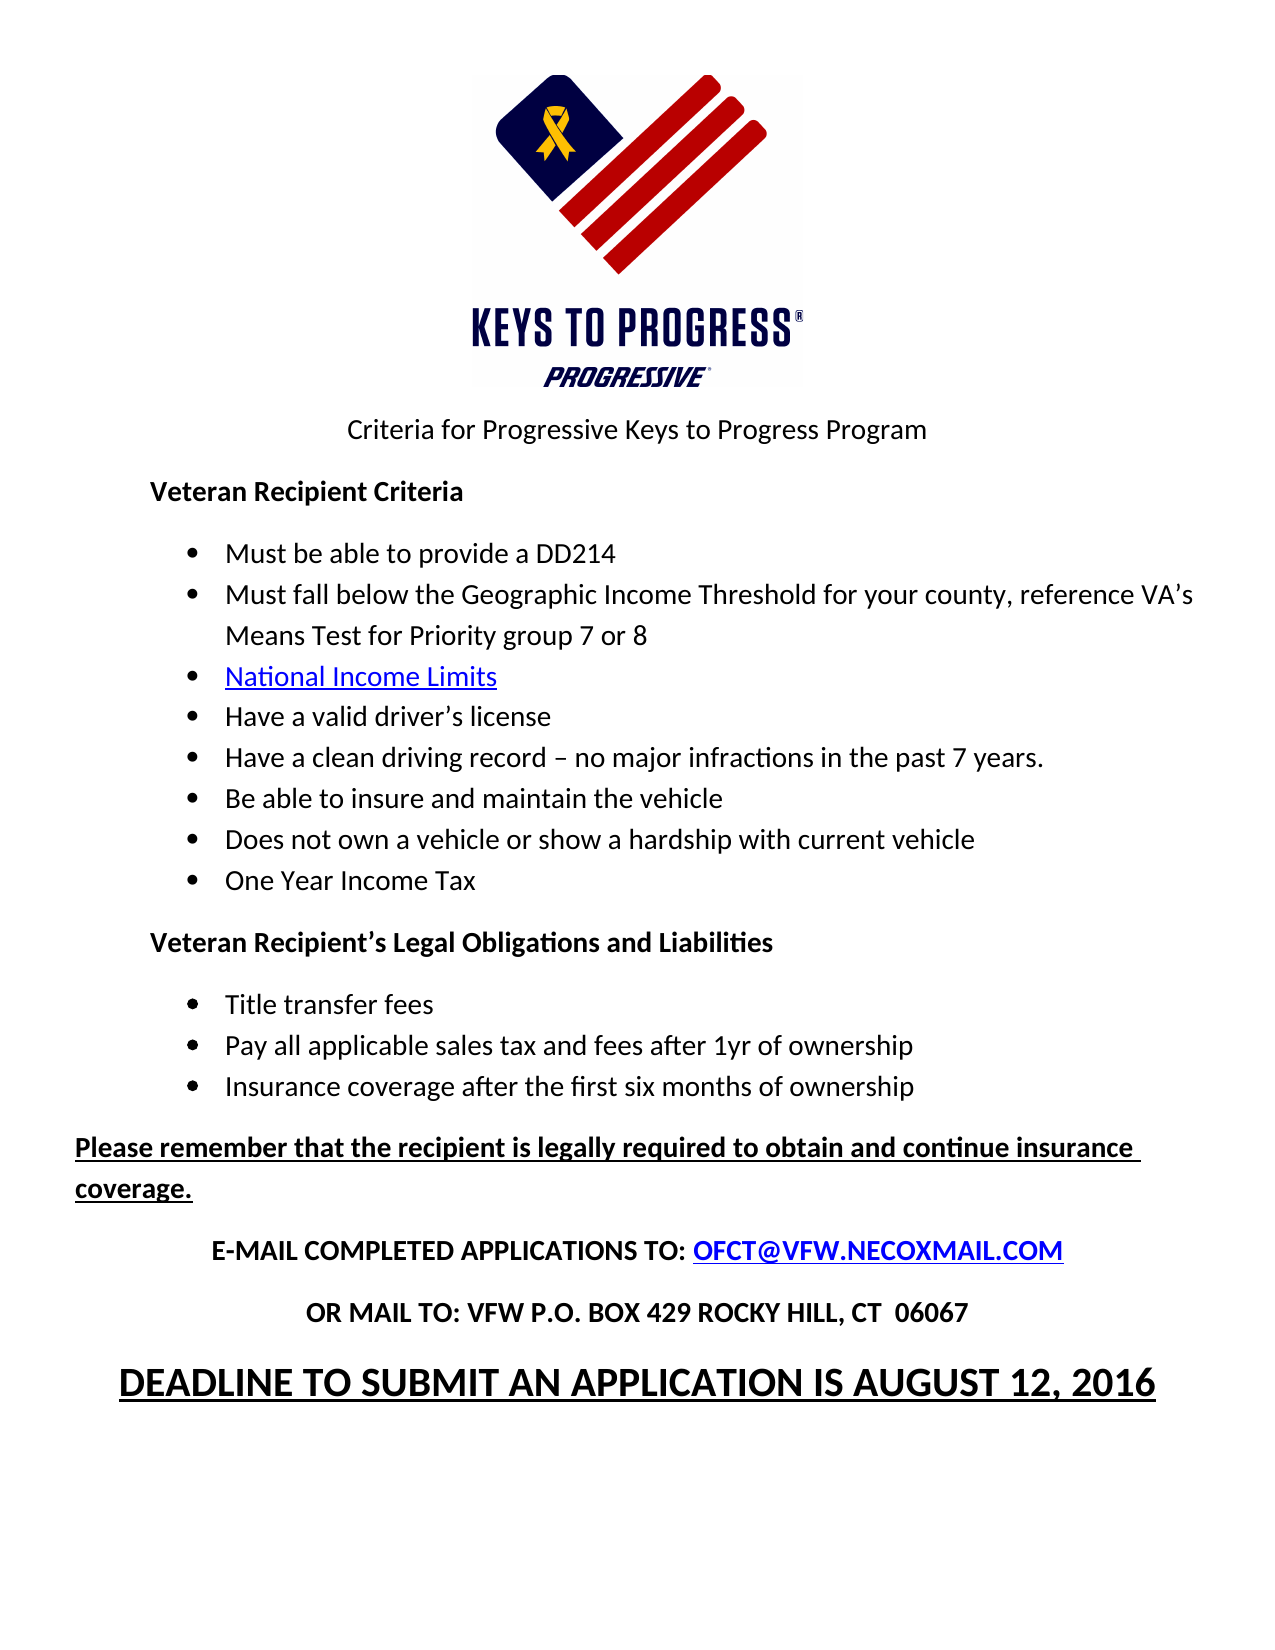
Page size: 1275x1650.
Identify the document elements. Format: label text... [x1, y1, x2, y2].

list Have a valid driver’s license [187, 698, 1200, 734]
text OR MAIL TO: VFW P.O. BOX 429 ROCKY HILL, CT 06067 [75, 1294, 1200, 1329]
text Veteran Recipient Criteria [75, 473, 1200, 509]
list Insurance coverage after the first six months of ownership [187, 1068, 1200, 1103]
text E-MAIL COMPLETED APPLICATIONS TO: OFCT@VFW.NECOXMAIL.COM [75, 1232, 1200, 1268]
list Must fall below the Geographic Income Threshold for your county, reference VA’s Means Test for Priority group 7 or 8 [187, 576, 1200, 652]
list Must be able to provide a DD214 [187, 535, 1200, 570]
text DEADLINE TO SUBMIT AN APPLICATION IS AUGUST 12, 2016 [75, 1356, 1200, 1407]
text Criteria for Progressive Keys to Progress Program [75, 411, 1200, 447]
list Have a clean driving record – no major infractions in the past 7 years. [187, 739, 1200, 775]
list Be able to insure and maintain the vehicle [187, 780, 1200, 816]
list One Year Income Tax [187, 862, 1200, 898]
list Pay all applicable sales tax and fees after 1yr of ownership [187, 1027, 1200, 1062]
picture [471, 75, 804, 387]
list National Income Limits [187, 658, 1200, 693]
list Title transfer fees [187, 986, 1200, 1021]
list Does not own a vehicle or show a hardship with current vehicle [187, 821, 1200, 857]
text Please remember that the recipient is legally required to obtain and continue insurance coverage. [75, 1129, 1200, 1206]
text Veteran Recipient’s Legal Obligations and Liabilities [150, 924, 1200, 960]
